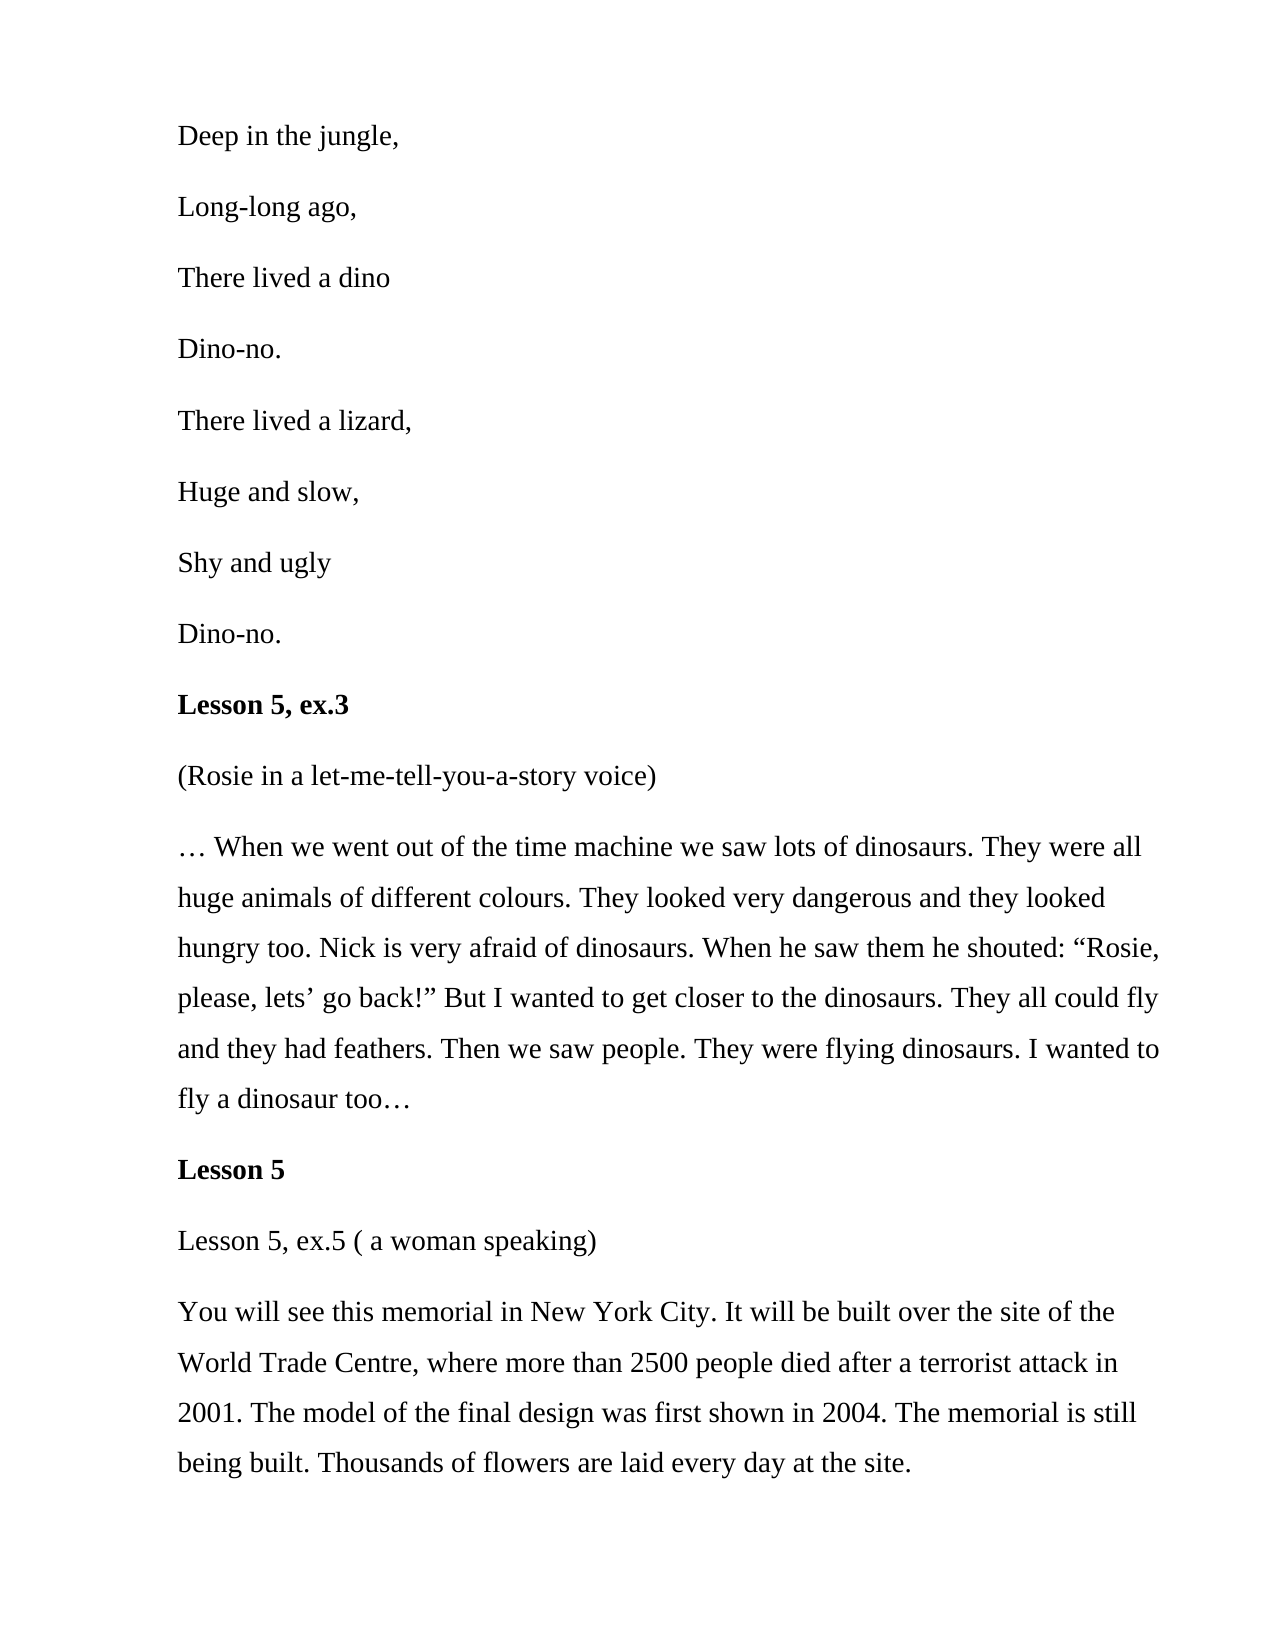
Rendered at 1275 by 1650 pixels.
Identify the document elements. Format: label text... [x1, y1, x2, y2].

text Dino-no. [177, 332, 1186, 365]
text … When we went out of the time machine we saw lots of dinosaurs. They were all huge animals of different colours. They looked very dangerous and they looked hungry too. Nick is very afraid of dinosaurs. When he saw them he shouted: “Rosie, please, lets’ go back!” But I wanted to get closer to the dinosaurs. They all could fly and they had feathers. Then we saw people. They were flying dinosaurs. I wanted to fly a dinosaur too… [177, 829, 1186, 1115]
text There lived a lizard, [177, 403, 1186, 436]
text Deep in the jungle, [177, 118, 1186, 152]
text (Rosie in a let-me-tell-you-a-story voice) [177, 758, 1186, 792]
text Lesson 5 [177, 1152, 1186, 1186]
text Dino-no. [177, 616, 1186, 650]
text You will see this memorial in New York City. It will be built over the site of the World Trade Centre, where more than 2500 people died after a terrorist attack in 2001. The model of the final design was first shown in 2004. The memorial is still being built. Thousands of flowers are laid every day at the site. [177, 1294, 1186, 1479]
text Lesson 5, ex.5 ( a woman speaking) [177, 1223, 1186, 1257]
text Lesson 5, ex.3 [177, 687, 1186, 721]
text Huge and slow, [177, 474, 1186, 507]
text Long-long ago, [177, 189, 1186, 223]
text Shy and ugly [177, 545, 1186, 578]
text There lived a dino [177, 260, 1186, 294]
